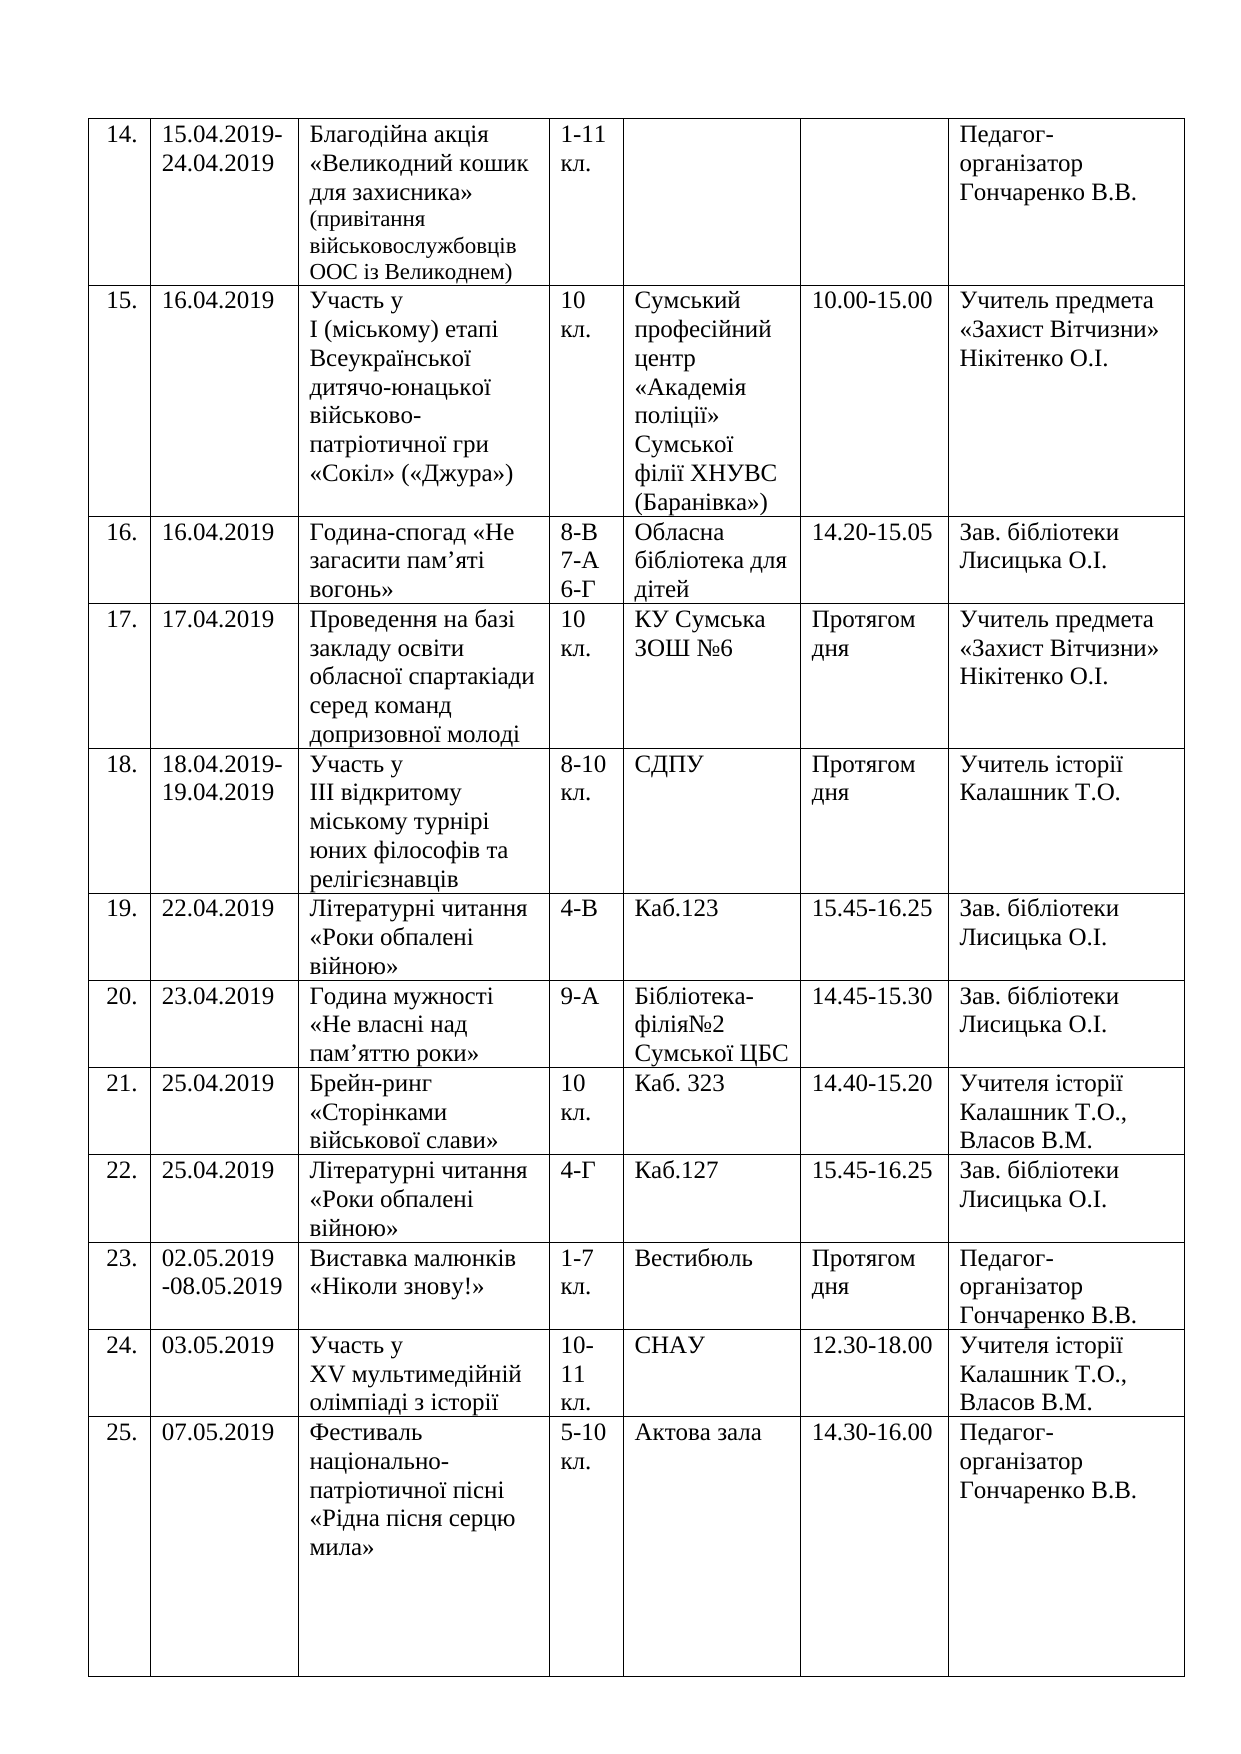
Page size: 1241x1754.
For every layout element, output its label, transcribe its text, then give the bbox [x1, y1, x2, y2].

table_cell КУ Сумська ЗОШ №6 [624, 604, 800, 748]
table_cell 10-11 кл. [550, 1330, 623, 1416]
table_cell 15.45-16.25 [801, 894, 948, 980]
table_cell 23.04.2019 [151, 981, 298, 1067]
table_cell Зав. бібліотеки Лисицька О.І. [949, 1155, 1184, 1242]
table_cell 16.04.2019 [151, 517, 298, 603]
table_cell [624, 119, 800, 284]
table_cell Зав. бібліотеки Лисицька О.І. [949, 894, 1184, 980]
table_cell Участь у ХV мультимедійній олімпіаді з історії [299, 1330, 549, 1416]
table_cell 14.30-16.00 [801, 1417, 948, 1676]
table_cell 4-В [550, 894, 623, 980]
table_cell 07.05.2019 [151, 1417, 298, 1676]
table_cell Актова зала [624, 1417, 800, 1676]
table_cell Сумський професійний центр «Академія поліції» Сумської філії ХНУВС (Баранівка») [624, 286, 800, 516]
table_cell 10 кл. [550, 1068, 623, 1154]
table_cell [801, 119, 948, 284]
table_cell СНАУ [624, 1330, 800, 1416]
table_cell Каб.123 [624, 894, 800, 980]
table_cell 17.04.2019 [151, 604, 298, 748]
table_cell Учитель історії Калашник Т.О. [949, 749, 1184, 892]
table_cell Протягом дня [801, 604, 948, 748]
table_cell 22.04.2019 [151, 894, 298, 980]
table_cell [89, 1330, 150, 1416]
table_cell Літературні читання «Роки обпалені війною» [299, 1155, 549, 1242]
table_cell Обласна бібліотека для дітей [624, 517, 800, 603]
table_cell 8-10 кл. [550, 749, 623, 892]
table_cell [89, 1068, 150, 1154]
table_cell [89, 286, 150, 516]
table_cell 15.45-16.25 [801, 1155, 948, 1242]
table_cell Учитель предмета «Захист Вітчизни» Нікітенко О.І. [949, 604, 1184, 748]
table_cell [89, 1155, 150, 1242]
table_cell 10 кл. [550, 604, 623, 748]
table_cell 16.04.2019 [151, 286, 298, 516]
table_cell 1-7 кл. [550, 1243, 623, 1329]
table_cell Година мужності «Не власні над пам’яттю роки» [299, 981, 549, 1067]
table_cell Участь у ІІІ відкритому міському турнірі юних філософів та релігієзнавців [299, 749, 549, 892]
table_cell СДПУ [624, 749, 800, 892]
table_cell Бібліотека-філія№2 Сумської ЦБС [624, 981, 800, 1067]
table_cell Учителя історії Калашник Т.О., Власов В.М. [949, 1068, 1184, 1154]
table_cell 8-В 7-А 6-Г [550, 517, 623, 603]
table_cell Проведення на базі закладу освіти обласної спартакіади серед команд допризовної молоді [299, 604, 549, 748]
table_cell 1-11 кл. [550, 119, 623, 284]
table_cell Благодійна акція «Великодний кошик для захисника» (привітання військовослужбовців ООС із Великоднем) [299, 119, 549, 284]
table_cell Педагог-організатор Гончаренко В.В. [949, 119, 1184, 284]
table_cell Брейн-ринг «Сторінками військової слави» [299, 1068, 549, 1154]
table_cell 25.04.2019 [151, 1068, 298, 1154]
table_cell Літературні читання «Роки обпалені війною» [299, 894, 549, 980]
table_cell [89, 1243, 150, 1329]
table_cell 14.20-15.05 [801, 517, 948, 603]
table_cell Протягом дня [801, 749, 948, 892]
table_cell Зав. бібліотеки Лисицька О.І. [949, 517, 1184, 603]
table_cell 9-А [550, 981, 623, 1067]
table_cell Каб.127 [624, 1155, 800, 1242]
table_cell [89, 894, 150, 980]
table_cell 14.45-15.30 [801, 981, 948, 1067]
table_cell Учитель предмета «Захист Вітчизни» Нікітенко О.І. [949, 286, 1184, 516]
table_cell [89, 749, 150, 892]
table_cell Вестибюль [624, 1243, 800, 1329]
table_cell [89, 517, 150, 603]
table_cell 25.04.2019 [151, 1155, 298, 1242]
table_cell Фестиваль національно-патріотичної пісні «Рідна пісня серцю мила» [299, 1417, 549, 1676]
table_cell [89, 1417, 150, 1676]
table_cell 10.00-15.00 [801, 286, 948, 516]
table_cell 02.05.2019 -08.05.2019 [151, 1243, 298, 1329]
table_cell Педагог-організатор Гончаренко В.В. [949, 1243, 1184, 1329]
table_cell [89, 604, 150, 748]
table_cell Протягом дня [801, 1243, 948, 1329]
table_cell Каб. 323 [624, 1068, 800, 1154]
table_cell Педагог-організатор Гончаренко В.В. [949, 1417, 1184, 1676]
table_cell Учителя історії Калашник Т.О., Власов В.М. [949, 1330, 1184, 1416]
table_cell 4-Г [550, 1155, 623, 1242]
table_cell 5-10 кл. [550, 1417, 623, 1676]
table_cell Година-спогад «Не загасити пам’яті вогонь» [299, 517, 549, 603]
table_cell [89, 119, 150, 284]
table_cell 03.05.2019 [151, 1330, 298, 1416]
table_cell Зав. бібліотеки Лисицька О.І. [949, 981, 1184, 1067]
table_cell Участь у І (міському) етапі Всеукраїнської дитячо-юнацької військово-патріотичної гри «Сокіл» («Джура») [299, 286, 549, 516]
table_cell 15.04.2019-24.04.2019 [151, 119, 298, 284]
table_cell Виставка малюнків «Ніколи знову!» [299, 1243, 549, 1329]
table_cell 12.30-18.00 [801, 1330, 948, 1416]
table_cell 10 кл. [550, 286, 623, 516]
table_cell 14.40-15.20 [801, 1068, 948, 1154]
table_cell 18.04.2019-19.04.2019 [151, 749, 298, 892]
table_cell [89, 981, 150, 1067]
